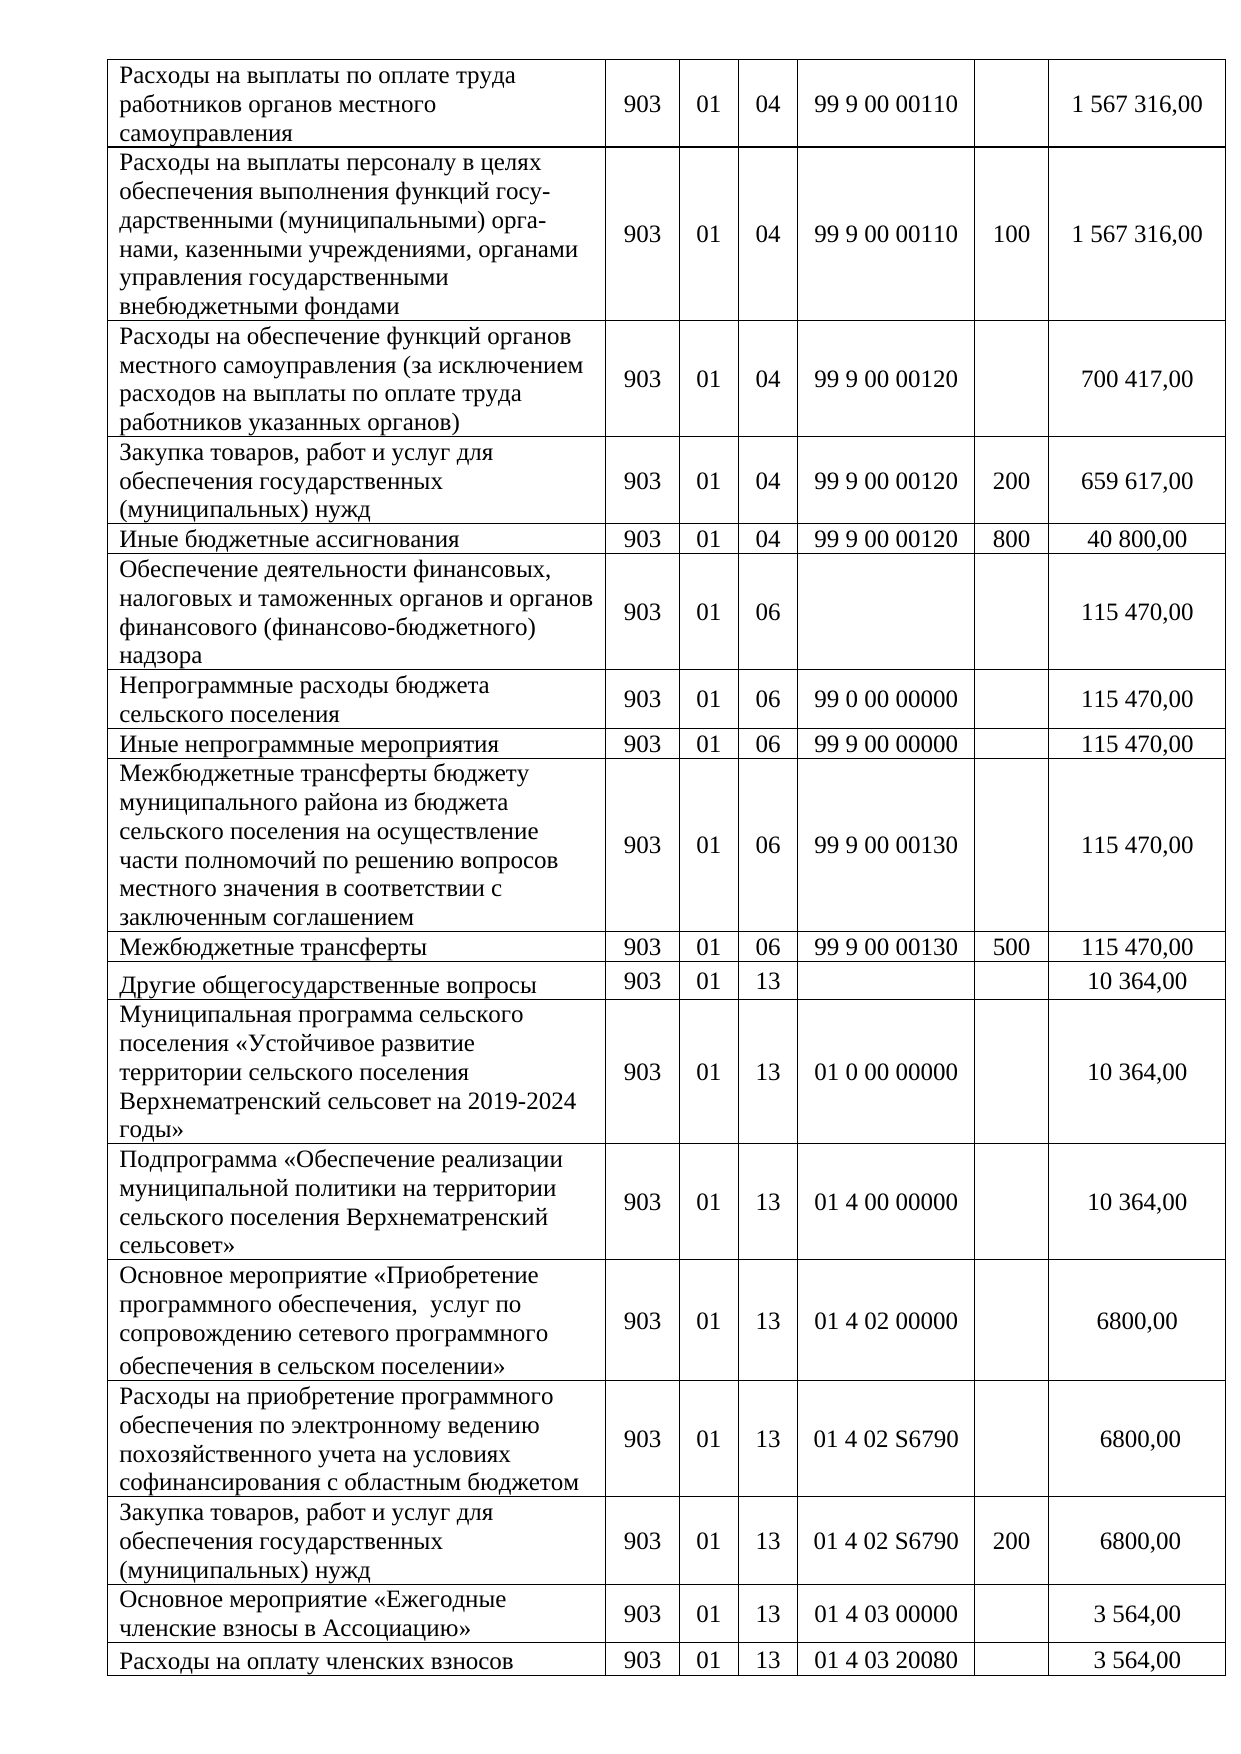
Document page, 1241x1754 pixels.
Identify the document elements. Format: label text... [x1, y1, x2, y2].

table_cell 01 4 02 00000 [798, 1260, 974, 1380]
table_cell 04 [739, 524, 797, 553]
table_cell 01 [680, 932, 738, 961]
table_cell 903 [606, 1144, 679, 1259]
table_cell 13 [739, 1260, 797, 1380]
table_cell 01 [680, 1000, 738, 1143]
table_cell Межбюджетные трансферты бюджету муниципального района из бюджета сельского поселения на осуществление части полномочий по решению вопросов местного значения в соответствии с заключенным соглашением [108, 759, 605, 931]
table_cell 01 [680, 437, 738, 523]
table_cell 04 [739, 321, 797, 436]
table_cell 01 [680, 1497, 738, 1583]
table_cell 13 [739, 1585, 797, 1642]
table_cell 903 [606, 1585, 679, 1642]
table_cell 903 [606, 1000, 679, 1143]
table_cell [975, 60, 1048, 146]
table_cell 06 [739, 670, 797, 728]
table_cell 40 800,00 [1049, 524, 1225, 553]
table_cell 99 9 00 00130 [798, 759, 974, 931]
table_cell 800 [975, 524, 1048, 553]
table_cell [975, 1000, 1048, 1143]
table_cell [975, 1144, 1048, 1259]
table_cell 01 4 02 S6790 [798, 1497, 974, 1583]
table_cell 3 564,00 [1049, 1585, 1225, 1642]
table_cell 10 364,00 [1049, 1000, 1225, 1143]
table_cell Закупка товаров, работ и услуг для обеспечения государственных (муниципальных) нужд [108, 1497, 605, 1583]
table_cell 06 [739, 729, 797, 757]
table_cell 200 [975, 437, 1048, 523]
table_cell [975, 1643, 1048, 1675]
table_cell 903 [606, 1643, 679, 1675]
table_cell 99 9 00 00120 [798, 437, 974, 523]
table_cell 6800,00 [1049, 1497, 1225, 1583]
table_cell 3 564,00 [1049, 1643, 1225, 1675]
table_cell 01 [680, 148, 738, 320]
table_cell 10 364,00 [1049, 962, 1225, 998]
table_cell 13 [739, 962, 797, 998]
table_cell Иные бюджетные ассигнования [108, 524, 605, 553]
table_cell 13 [739, 1497, 797, 1583]
table_cell 903 [606, 962, 679, 998]
table_cell 01 4 03 20080 [798, 1643, 974, 1675]
table_cell 903 [606, 1260, 679, 1380]
table_cell 01 [680, 1585, 738, 1642]
table_cell [975, 1585, 1048, 1642]
table_cell 1 567 316,00 [1049, 60, 1225, 146]
table_cell Подпрограмма «Обеспечение реализации муниципальной политики на территории сельского поселения Верхнематренский сельсовет» [108, 1144, 605, 1259]
table_cell 700 417,00 [1049, 321, 1225, 436]
table_cell 01 4 02 S6790 [798, 1381, 974, 1496]
table_cell 01 [680, 962, 738, 998]
table_cell Иные непрограммные мероприятия [108, 729, 605, 757]
table_cell 01 [680, 60, 738, 146]
table_cell 06 [739, 554, 797, 669]
table_cell 99 0 00 00000 [798, 670, 974, 728]
table_cell [798, 962, 974, 998]
table_cell 903 [606, 554, 679, 669]
table_cell Межбюджетные трансферты [108, 932, 605, 961]
table_cell Основное мероприятие «Ежегодные членские взносы в Ассоциацию» [108, 1585, 605, 1642]
table_cell 903 [606, 148, 679, 320]
table_cell 115 470,00 [1049, 554, 1225, 669]
table_cell [975, 729, 1048, 757]
table_cell Муниципальная программа сельского поселения «Устойчивое развитие территории сельского поселения Верхнематренский сельсовет на 2019-2024 годы» [108, 1000, 605, 1143]
table_cell 115 470,00 [1049, 759, 1225, 931]
table_cell Расходы на выплаты по оплате труда работников органов местного самоуправления [108, 60, 605, 146]
table_cell 01 [680, 759, 738, 931]
table_cell Другие общегосударственные вопросы [108, 962, 605, 998]
table_cell 13 [739, 1643, 797, 1675]
table_cell 13 [739, 1000, 797, 1143]
table_cell 99 9 00 00130 [798, 932, 974, 961]
table_cell 13 [739, 1144, 797, 1259]
table_cell 903 [606, 729, 679, 757]
table_cell 115 470,00 [1049, 729, 1225, 757]
table_cell [975, 962, 1048, 998]
table_cell 903 [606, 524, 679, 553]
table_cell 13 [739, 1381, 797, 1496]
table_cell Основное мероприятие «Приобретение программного обеспечения, услуг по сопровождению сетевого программного обеспечения в сельском поселении» [108, 1260, 605, 1380]
table_cell Закупка товаров, работ и услуг для обеспечения государственных (муниципальных) нужд [108, 437, 605, 523]
table_cell 01 4 00 00000 [798, 1144, 974, 1259]
table_cell 115 470,00 [1049, 932, 1225, 961]
table_cell [975, 1381, 1048, 1496]
table_cell 01 [680, 670, 738, 728]
table_cell 115 470,00 [1049, 670, 1225, 728]
table_cell 200 [975, 1497, 1048, 1583]
table_cell 903 [606, 759, 679, 931]
table_cell 04 [739, 60, 797, 146]
table_cell Расходы на выплаты персоналу в целях обеспечения выполнения функций госу-дарственными (муниципальными) орга-нами, казенными учреждениями, органами управления государственными внебюджетными фондами [108, 148, 605, 320]
table_cell 01 [680, 321, 738, 436]
table_cell 01 [680, 524, 738, 553]
table_cell 99 9 00 00110 [798, 60, 974, 146]
table_cell 01 [680, 554, 738, 669]
table_cell 500 [975, 932, 1048, 961]
table_cell 100 [975, 148, 1048, 320]
table_cell 6800,00 [1049, 1381, 1225, 1496]
table_cell 903 [606, 321, 679, 436]
table_cell Расходы на обеспечение функций органов местного самоуправления (за исключением расходов на выплаты по оплате труда работников указанных органов) [108, 321, 605, 436]
table_cell 04 [739, 437, 797, 523]
table_cell Расходы на приобретение программного обеспечения по электронному ведению похозяйственного учета на условиях софинансирования с областным бюджетом [108, 1381, 605, 1496]
table_cell 01 4 03 00000 [798, 1585, 974, 1642]
table_cell [798, 554, 974, 669]
table_cell 01 [680, 1260, 738, 1380]
table_cell 99 9 00 00120 [798, 524, 974, 553]
table_cell Обеспечение деятельности финансовых, налоговых и таможенных органов и органов финансового (финансово-бюджетного) надзора [108, 554, 605, 669]
table_cell 04 [739, 148, 797, 320]
table_cell 01 [680, 1643, 738, 1675]
table_cell 06 [739, 932, 797, 961]
table_cell 99 9 00 00110 [798, 148, 974, 320]
table_cell 06 [739, 759, 797, 931]
table_cell 1 567 316,00 [1049, 148, 1225, 320]
table_cell 01 [680, 1381, 738, 1496]
table_cell [975, 321, 1048, 436]
table_cell 903 [606, 60, 679, 146]
table_cell Непрограммные расходы бюджета сельского поселения [108, 670, 605, 728]
table_cell 659 617,00 [1049, 437, 1225, 523]
table_cell [975, 759, 1048, 931]
table_cell 01 [680, 1144, 738, 1259]
table_cell 10 364,00 [1049, 1144, 1225, 1259]
table_cell [975, 670, 1048, 728]
table_cell 6800,00 [1049, 1260, 1225, 1380]
table_cell [975, 1260, 1048, 1380]
table_cell 99 9 00 00000 [798, 729, 974, 757]
table_cell 903 [606, 1381, 679, 1496]
table_cell 99 9 00 00120 [798, 321, 974, 436]
table_cell 903 [606, 1497, 679, 1583]
table_cell 903 [606, 437, 679, 523]
table_cell [975, 554, 1048, 669]
table_cell 01 [680, 729, 738, 757]
table_cell 01 0 00 00000 [798, 1000, 974, 1143]
table_cell 903 [606, 932, 679, 961]
table_cell 903 [606, 670, 679, 728]
table_cell Расходы на оплату членских взносов [108, 1643, 605, 1675]
